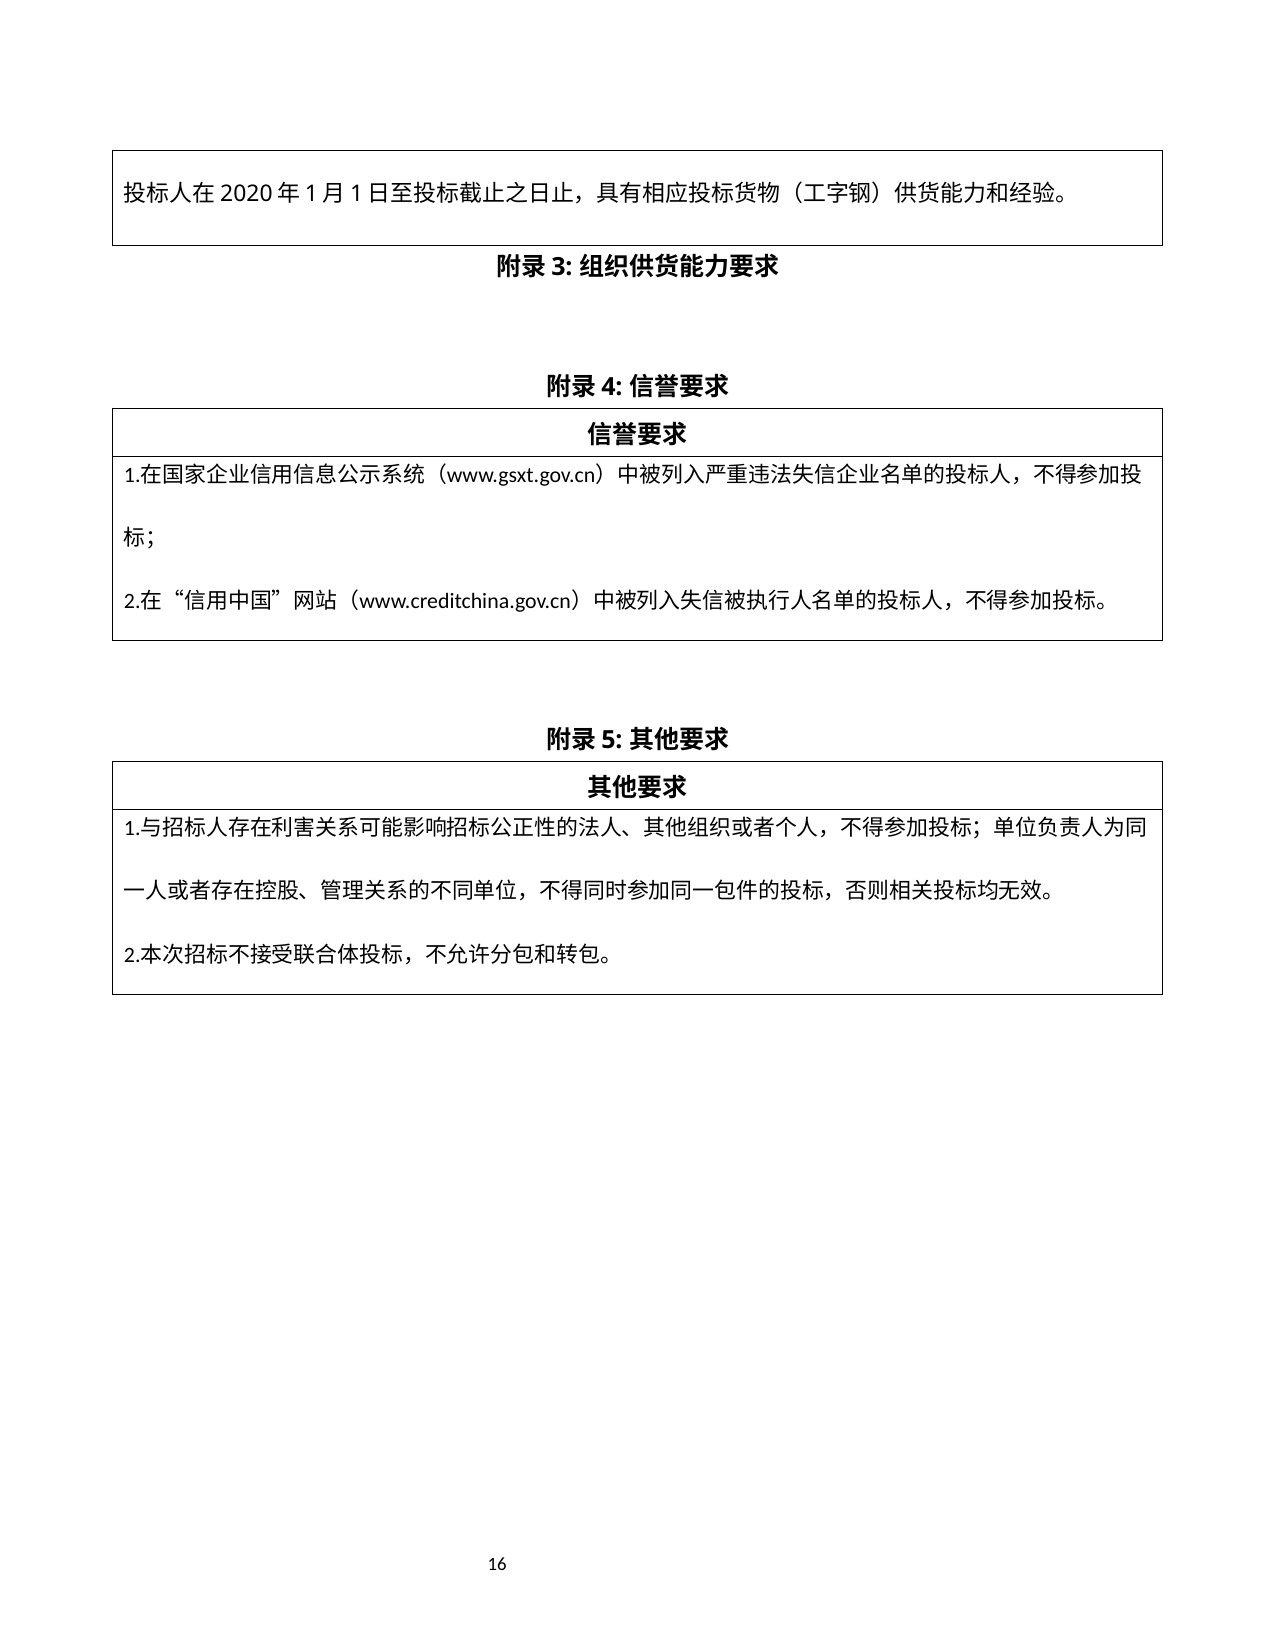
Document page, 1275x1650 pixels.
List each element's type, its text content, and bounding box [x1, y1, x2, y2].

table_header 其他要求 [113, 762, 1162, 809]
table_cell 1.与招标人存在利害关系可能影响招标公正性的法人、其他组织或者个人，不得参加投标；单位负责人为同一人或者存在控股、管理关系的不同单位，不得同时参加同一包件的投标，否则相关投标均无效。 2.本次招标不接受联合体投标，不允许分包和转包。 [113, 810, 1162, 993]
text 附录4: 信誉要求 [112, 366, 1162, 402]
table_cell 1.在国家企业信用信息公示系统（www.gsxt.gov.cn）中被列入严重违法失信企业名单的投标人，不得参加投标； 2.在“信用中国”网站（www.creditchina.gov.cn）中被列入失信被执行人名单的投标人，不得参加投标。 [113, 457, 1162, 640]
table_cell 投标人在2020年1月1日至投标截止之日止，具有相应投标货物（工字钢）供货能力和经验。 [113, 151, 1162, 245]
text 附录5: 其他要求 [112, 719, 1162, 756]
text 附录3: 组织供货能力要求 [112, 246, 1162, 282]
table_header 信誉要求 [113, 409, 1162, 456]
